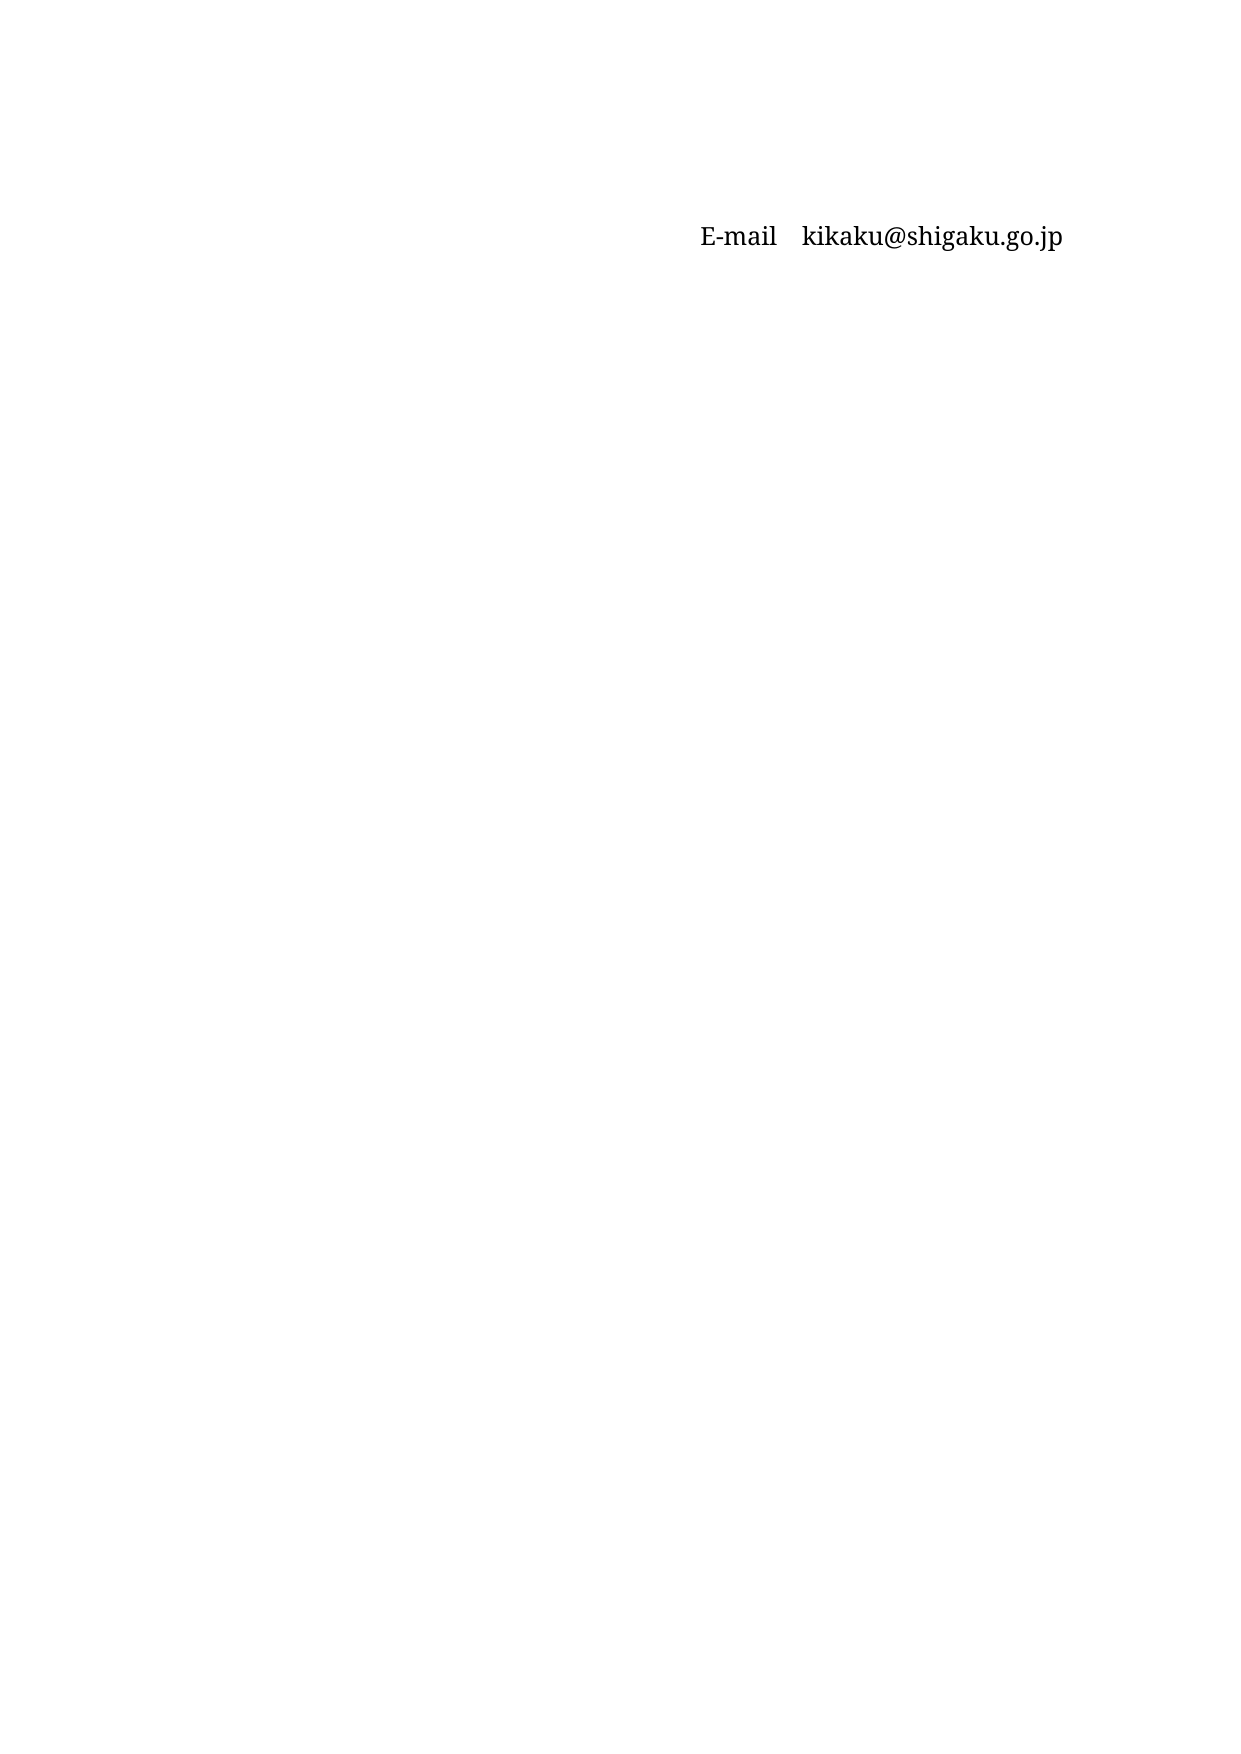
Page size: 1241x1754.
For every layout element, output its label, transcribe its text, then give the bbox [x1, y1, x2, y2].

text E-mail kikaku@shigaku.go.jp [177, 217, 1063, 254]
